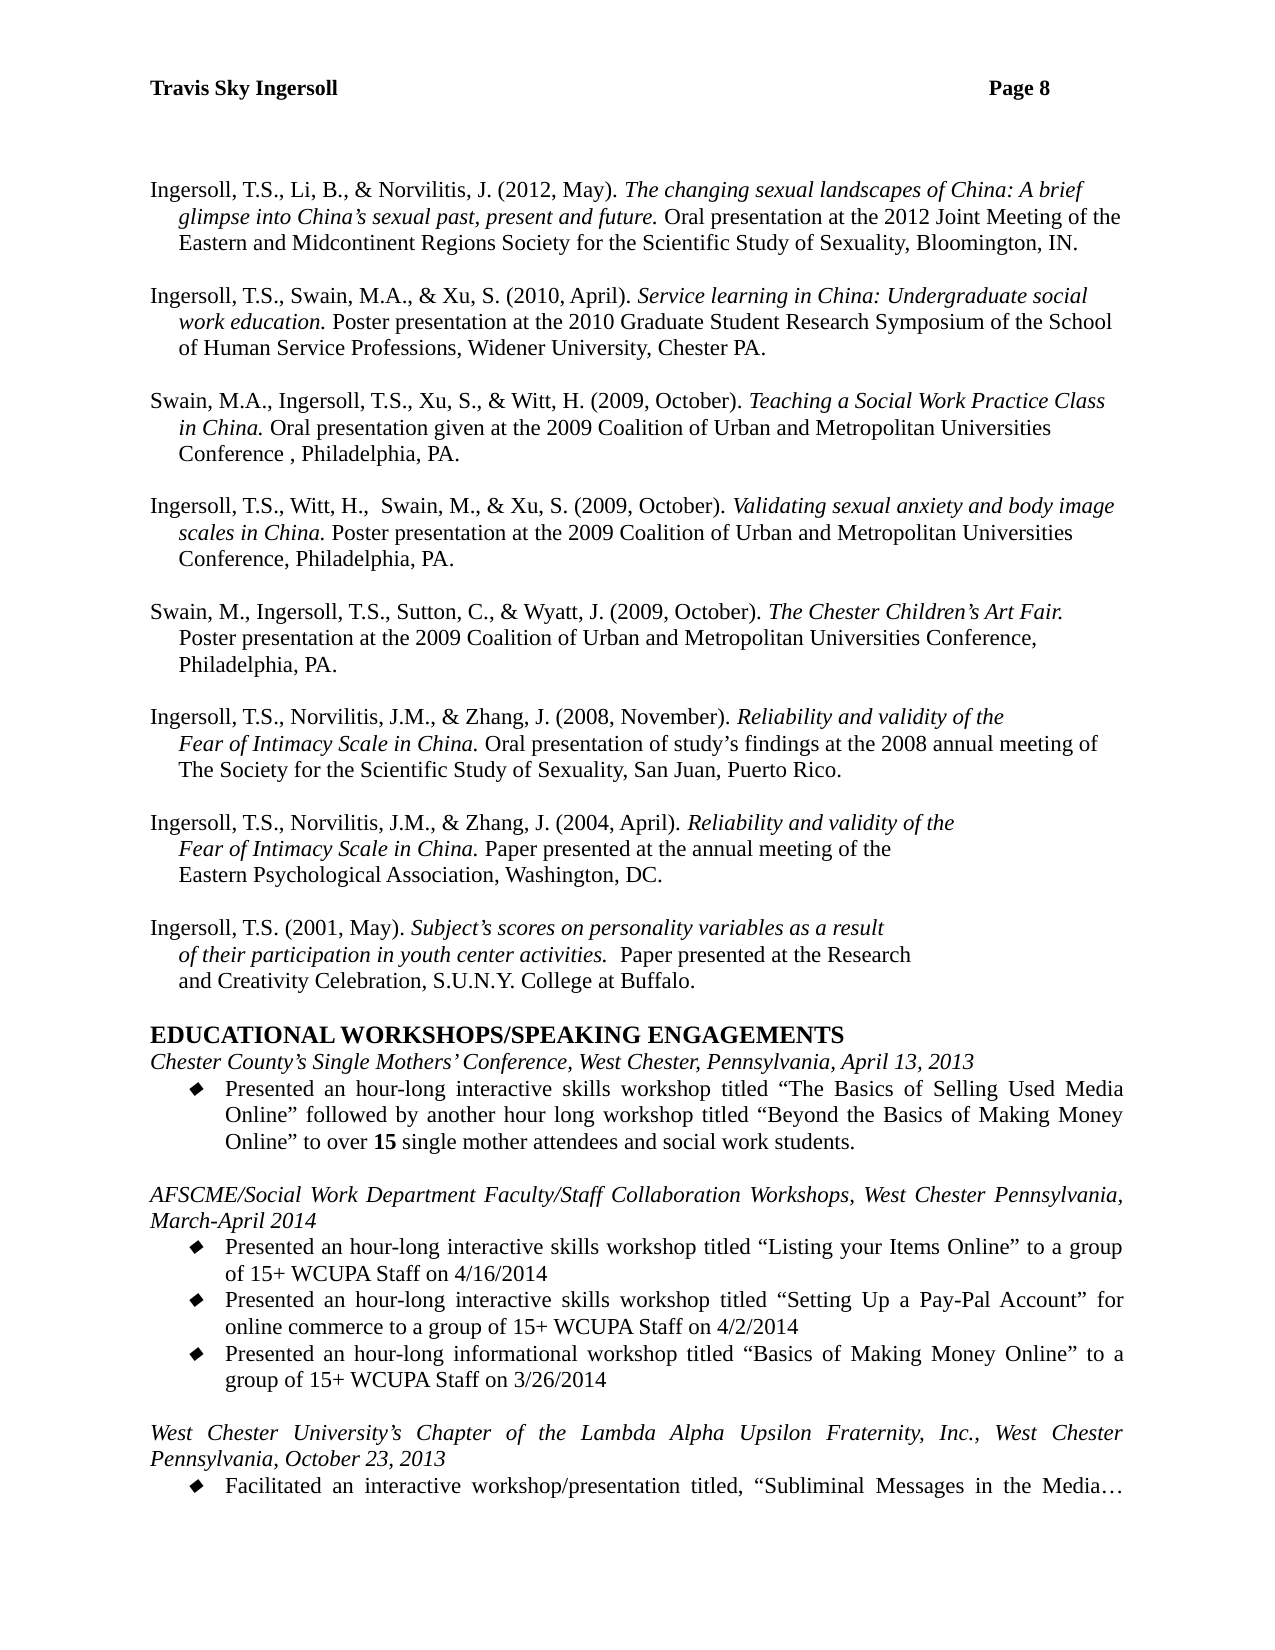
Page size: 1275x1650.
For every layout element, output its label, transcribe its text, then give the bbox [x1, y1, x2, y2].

list Presented an hour-long interactive skills workshop titled “Listing your Items Online” to a group of 15+ WCUPA Staff on 4/16/2014 [187, 1233, 1125, 1286]
text scales in China. Poster presentation at the 2009 Coalition of Urban and Metropolitan Universities [150, 519, 1125, 545]
text Swain, M.A., Ingersoll, T.S., Xu, S., & Witt, H. (2009, October). Teaching a Social Work Practice Class [150, 387, 1125, 413]
text Ingersoll, T.S., Witt, H., Swain, M., & Xu, S. (2009, October). Validating sexual anxiety and body image [150, 493, 1125, 519]
text AFSCME/Social Work Department Faculty/Staff Collaboration Workshops, West Chester Pennsylvania, March-April 2014 [150, 1181, 1125, 1233]
text glimpse into China’s sexual past, present and future. Oral presentation at the 2012 Joint Meeting of the [150, 203, 1125, 229]
text Ingersoll, T.S., Norvilitis, J.M., & Zhang, J. (2004, April). Reliability and validity of the [150, 809, 1125, 835]
text Philadelphia, PA. [150, 651, 1125, 677]
text Poster presentation at the 2009 Coalition of Urban and Metropolitan Universities Conference, [150, 624, 1125, 651]
text Conference , Philadelphia, PA. [150, 440, 1125, 466]
text Ingersoll, T.S., Norvilitis, J.M., & Zhang, J. (2008, November). Reliability and validity of the [150, 703, 1125, 730]
text Ingersoll, T.S., Li, B., & Norvilitis, J. (2012, May). The changing sexual landscapes of China: A brief [150, 176, 1125, 203]
text work education. Poster presentation at the 2010 Graduate Student Research Symposium of the School [150, 308, 1125, 334]
text EDUCATIONAL WORKSHOPS/SPEAKING ENGAGEMENTS [150, 1020, 1125, 1048]
text Ingersoll, T.S. (2001, May). Subject’s scores on personality variables as a result [150, 914, 1125, 941]
text Fear of Intimacy Scale in China. Paper presented at the annual meeting of the [150, 835, 1125, 862]
text Fear of Intimacy Scale in China. Oral presentation of study’s findings at the 2008 annual meeting of [150, 730, 1125, 756]
text Conference, Philadelphia, PA. [150, 545, 1125, 572]
text Ingersoll, T.S., Swain, M.A., & Xu, S. (2010, April). Service learning in China: Undergraduate social [150, 282, 1125, 308]
text of Human Service Professions, Widener University, Chester PA. [150, 334, 1125, 361]
text and Creativity Celebration, S.U.N.Y. College at Buffalo. [150, 967, 1125, 993]
list Presented an hour-long informational workshop titled “Basics of Making Money Online” to a group of 15+ WCUPA Staff on 3/26/2014 [187, 1339, 1125, 1393]
text Eastern Psychological Association, Washington, DC. [150, 862, 1125, 888]
text in China. Oral presentation given at the 2009 Coalition of Urban and Metropolitan Universities [150, 413, 1125, 440]
list Presented an hour-long interactive skills workshop titled “Setting Up a Pay-Pal Account” for online commerce to a group of 15+ WCUPA Staff on 4/2/2014 [187, 1286, 1125, 1339]
text Chester County’s Single Mothers’ Conference, West Chester, Pennsylvania, April 13, 2013 [150, 1048, 1125, 1075]
list Presented an hour-long interactive skills workshop titled “The Basics of Selling Used Media Online” followed by another hour long workshop titled “Beyond the Basics of Making Money Online” to over 15 single mother attendees and social work students. [187, 1075, 1125, 1154]
text The Society for the Scientific Study of Sexuality, San Juan, Puerto Rico. [150, 756, 1125, 782]
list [187, 1472, 1125, 1498]
text Eastern and Midcontinent Regions Society for the Scientific Study of Sexuality, Bloomington, IN. [150, 229, 1125, 255]
text West Chester University’s Chapter of the Lambda Alpha Upsilon Fraternity, Inc., West Chester Pennsylvania, October 23, 2013 [150, 1419, 1125, 1472]
text of their participation in youth center activities. Paper presented at the Research [150, 941, 1125, 967]
text Swain, M., Ingersoll, T.S., Sutton, C., & Wyatt, J. (2009, October). The Chester Children’s Art Fair. [150, 598, 1125, 624]
